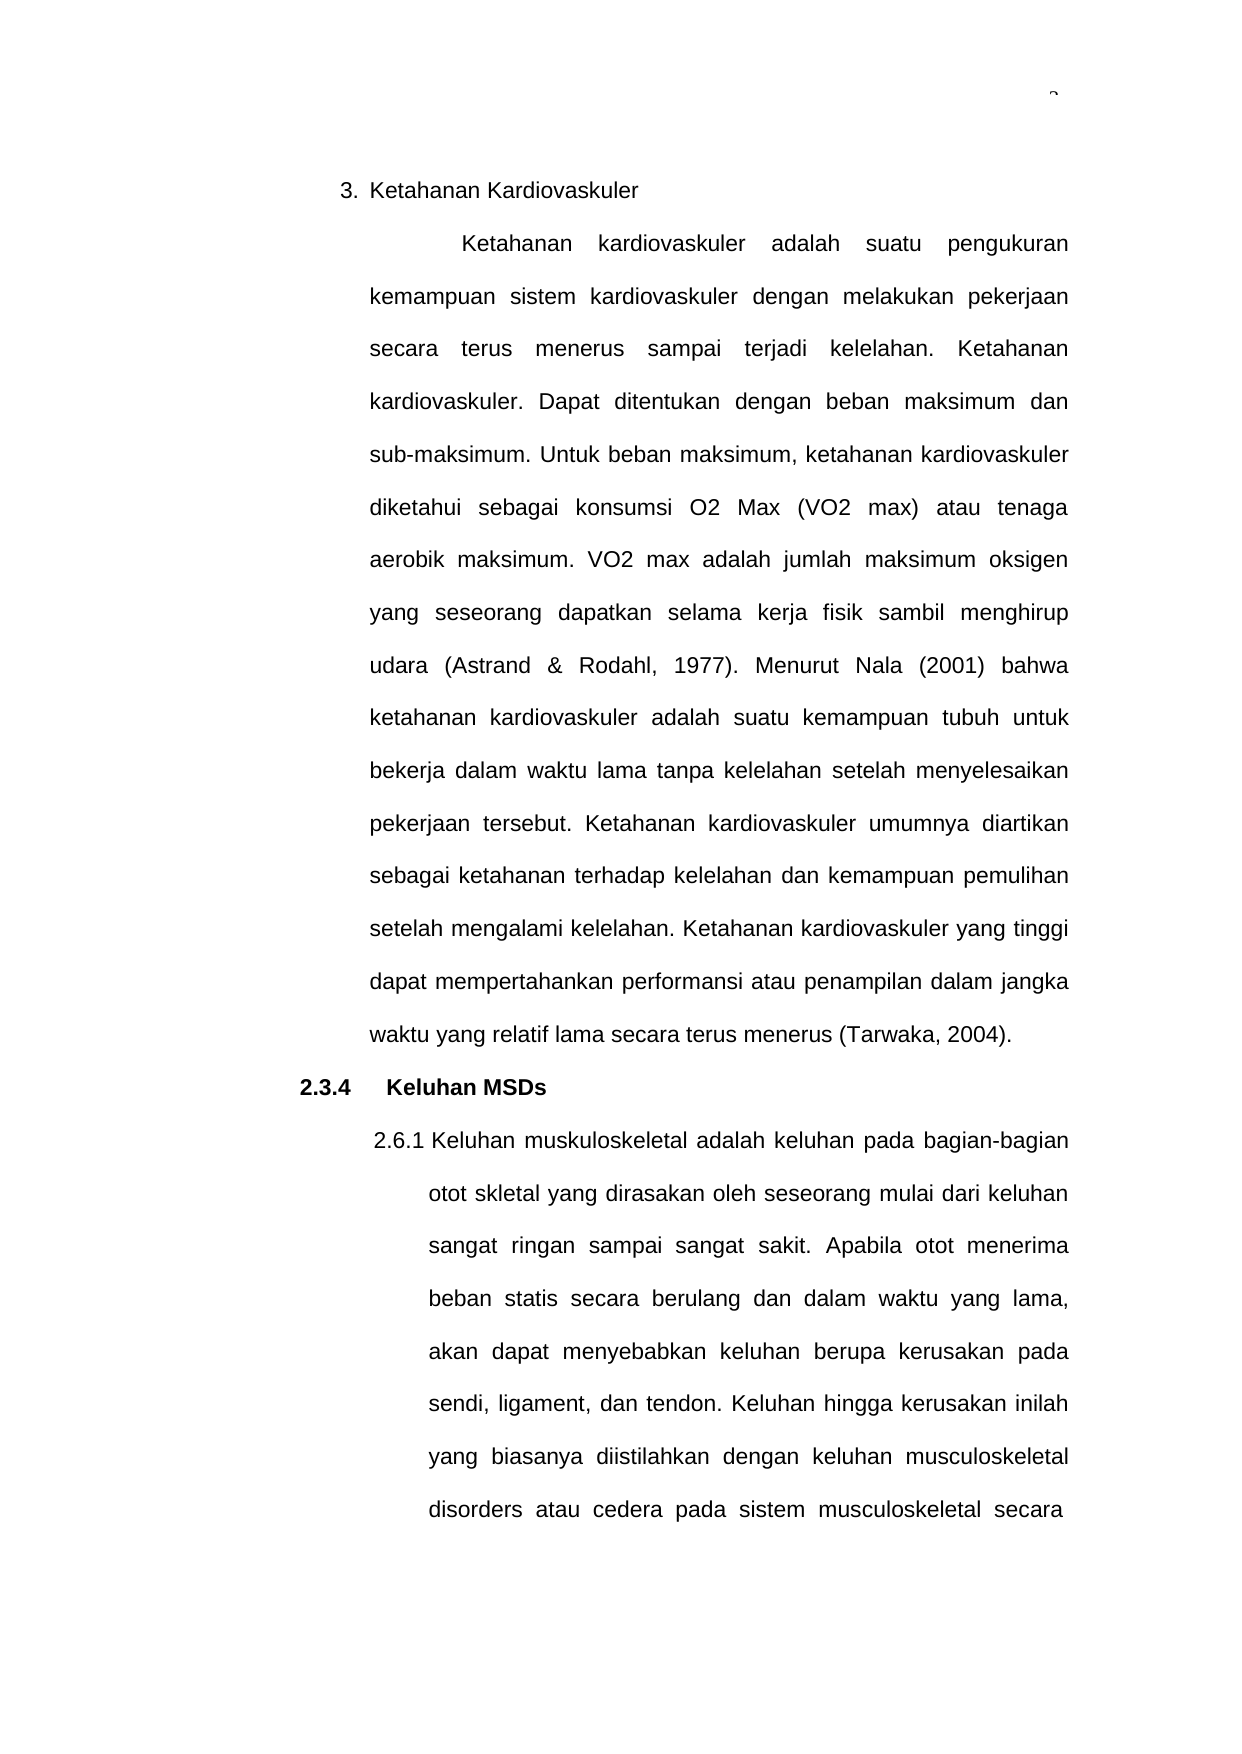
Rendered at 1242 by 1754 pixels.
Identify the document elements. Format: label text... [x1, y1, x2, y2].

text 3. Ketahanan Kardiovaskuler [340, 177, 1077, 203]
text Ketahanan kardiovaskuler adalah suatu pengukuran kemampuan sistem kardiovaskuler dengan melakukan pekerjaan secara terus menerus sampai terjadi kelelahan. Ketahanan kardiovaskuler. Dapat ditentukan dengan beban maksimum dan sub-maksimum. Untuk beban maksimum, ketahanan kardiovaskuler diketahui sebagai konsumsi O2 Max (VO2 max) atau tenaga aerobik maksimum. VO2 max adalah jumlah maksimum oksigen yang seseorang dapatkan selama kerja fisik sambil menghirup udara (Astrand & Rodahl, 1977). Menurut Nala (2001) bahwa ketahanan kardiovaskuler adalah suatu kemampuan tubuh untuk bekerja dalam waktu lama tanpa kelelahan setelah menyelesaikan pekerjaan tersebut. Ketahanan kardiovaskuler umumnya diartikan sebagai ketahanan terhadap kelelahan dan kemampuan pemulihan setelah mengalami kelelahan. Ketahanan kardiovaskuler yang tinggi dapat mempertahankan performansi atau penampilan dalam jangka waktu yang relatif lama secara terus menerus (Tarwaka, 2004). [369, 230, 1069, 1047]
text 2.3.4 Keluhan MSDs [299, 1074, 1077, 1100]
text 2.6.1 Keluhan muskuloskeletal adalah keluhan pada bagian-bagian otot skletal yang dirasakan oleh seseorang mulai dari keluhan sangat ringan sampai sangat sakit. Apabila otot menerima beban statis secara berulang dan dalam waktu yang lama, akan dapat menyebabkan keluhan berupa kerusakan pada sendi, ligament, dan tendon. Keluhan hingga kerusakan inilah yang biasanya diistilahkan dengan keluhan musculoskeletal disorders atau cedera pada sistem musculoskeletal secara [373, 1127, 1069, 1522]
